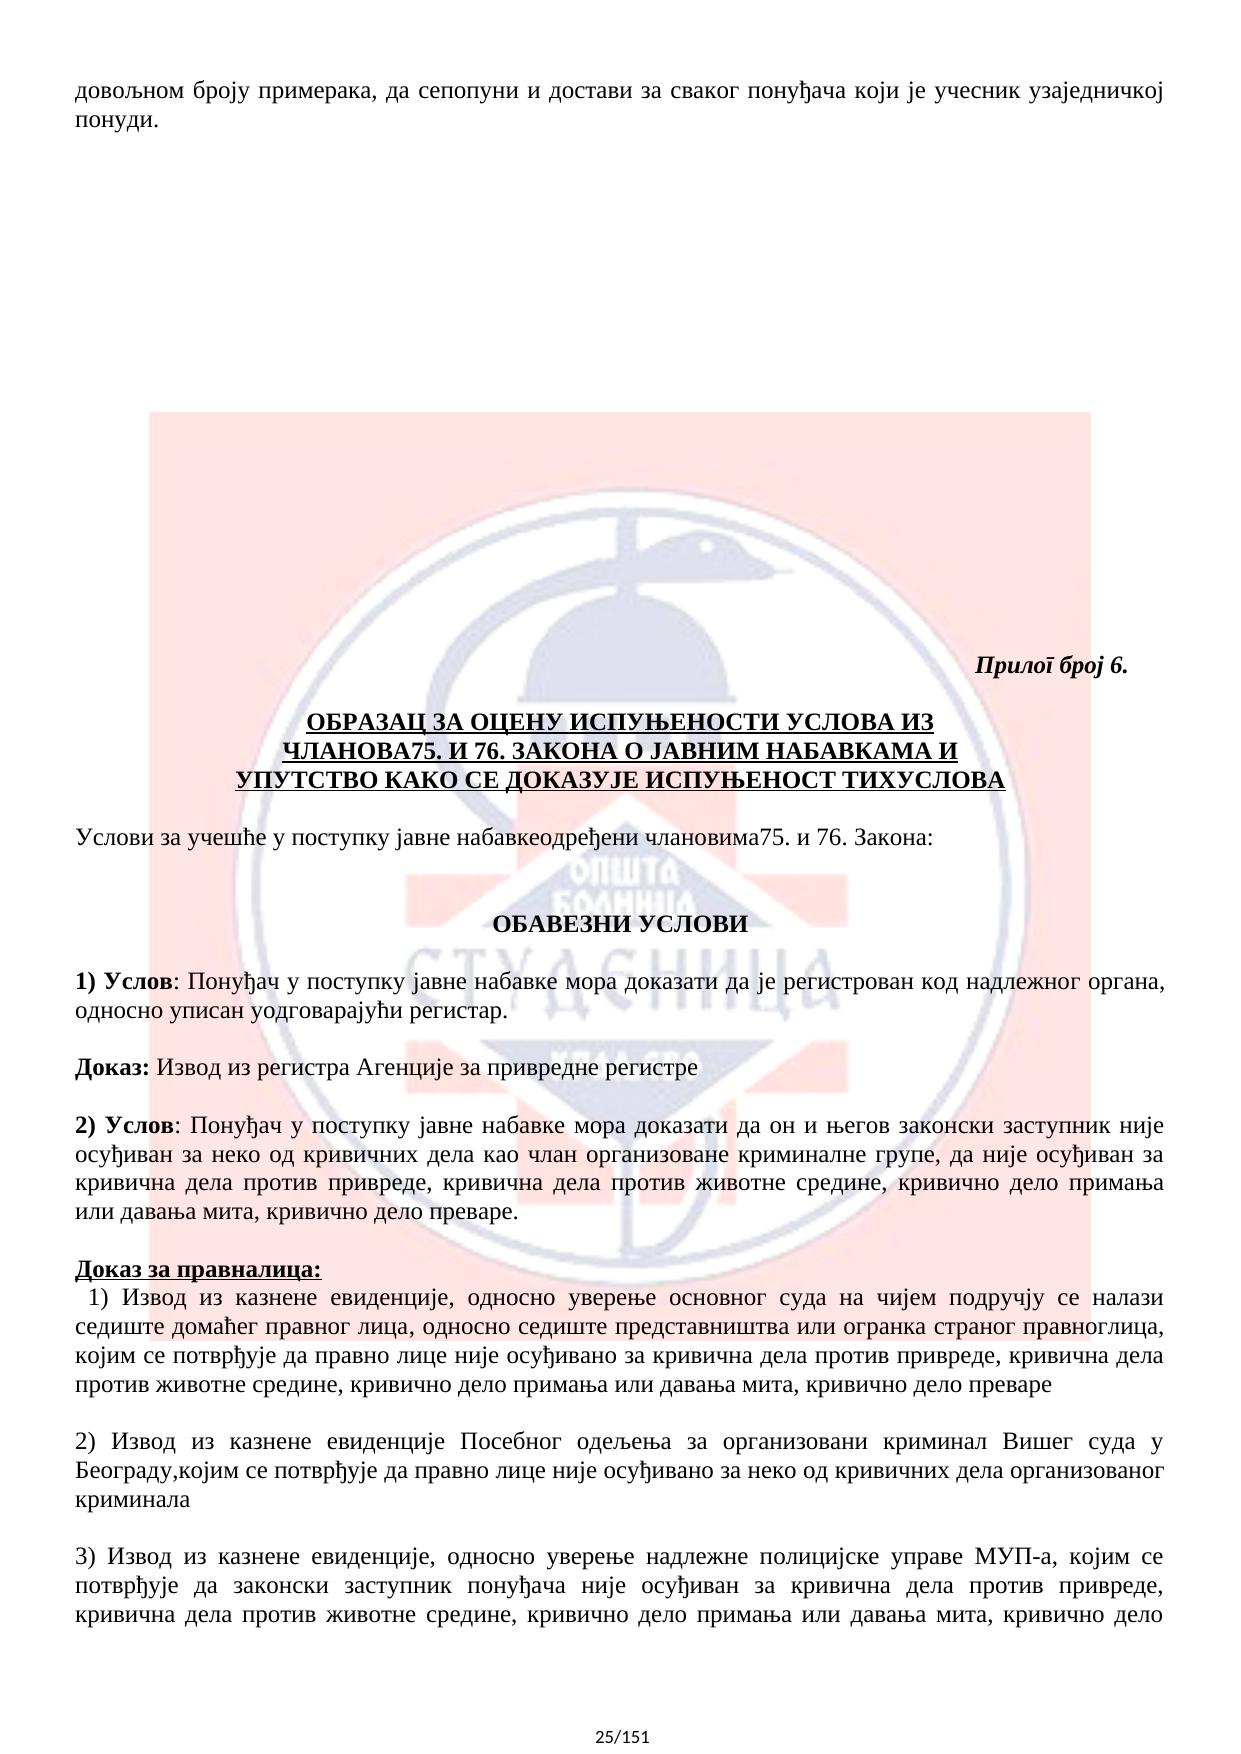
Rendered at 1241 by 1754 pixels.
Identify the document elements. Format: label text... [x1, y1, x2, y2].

text Прилог број 6. [900, 650, 1165, 679]
text Доказ: Извод из регистра Агенције за привредне регистре [75, 1052, 1165, 1081]
text ЧЛАНОВА75. И 76. ЗАКОНА О ЈАВНИМ НАБАВКАМА И [75, 736, 1165, 765]
text 2) Услов: Понуђач у поступку јавне набавке мора доказати да он и његов законски заступник није осуђиван за неко од кривичних дела као члан организоване криминалне групе, да није осуђиван за кривична дела против привреде, кривична дела против животне средине, кривично дело примања или давања мита, кривично дело преваре. [75, 1110, 1165, 1225]
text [75, 75, 1165, 132]
list Доказ за правналица: [75, 1254, 1165, 1282]
text УПУТСТВО КАКО СЕ ДОКАЗУЈЕ ИСПУЊЕНОСТ ТИХУСЛОВА [75, 765, 1165, 794]
list 1) Извод из казнене евиденције, односно уверењe основног суда на чијем подручју се налази седиште домаћег правног лица, односно седиште представништва или огранка страног правноглица, којим се потврђује да правно лице није осуђивано за кривична дела против привреде, кривична дела против животне средине, кривично дело примања или давања мита, кривично дело преваре [75, 1282, 1165, 1397]
text 1) Услов: Понуђач у поступку јавне набавке мора доказати да је регистрован код надлежног органа, односно уписан уодговарајући регистар. [75, 966, 1165, 1024]
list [75, 1541, 1165, 1627]
text Услови за учешће у поступку јавне набавкеодређени члановима75. и 76. Закона: [75, 822, 1165, 851]
text ОБАВЕЗНИ УСЛОВИ [75, 909, 1165, 937]
list 2) Извод из казнене евиденције Посебног одељења за организовани криминал Вишег суда у Београду,којим се потврђује да правно лице није осуђивано за неко од кривичних дела организованог криминала [75, 1426, 1165, 1512]
text ОБРАЗАЦ ЗА ОЦЕНУ ИСПУЊЕНОСТИ УСЛОВА ИЗ [75, 707, 1165, 736]
